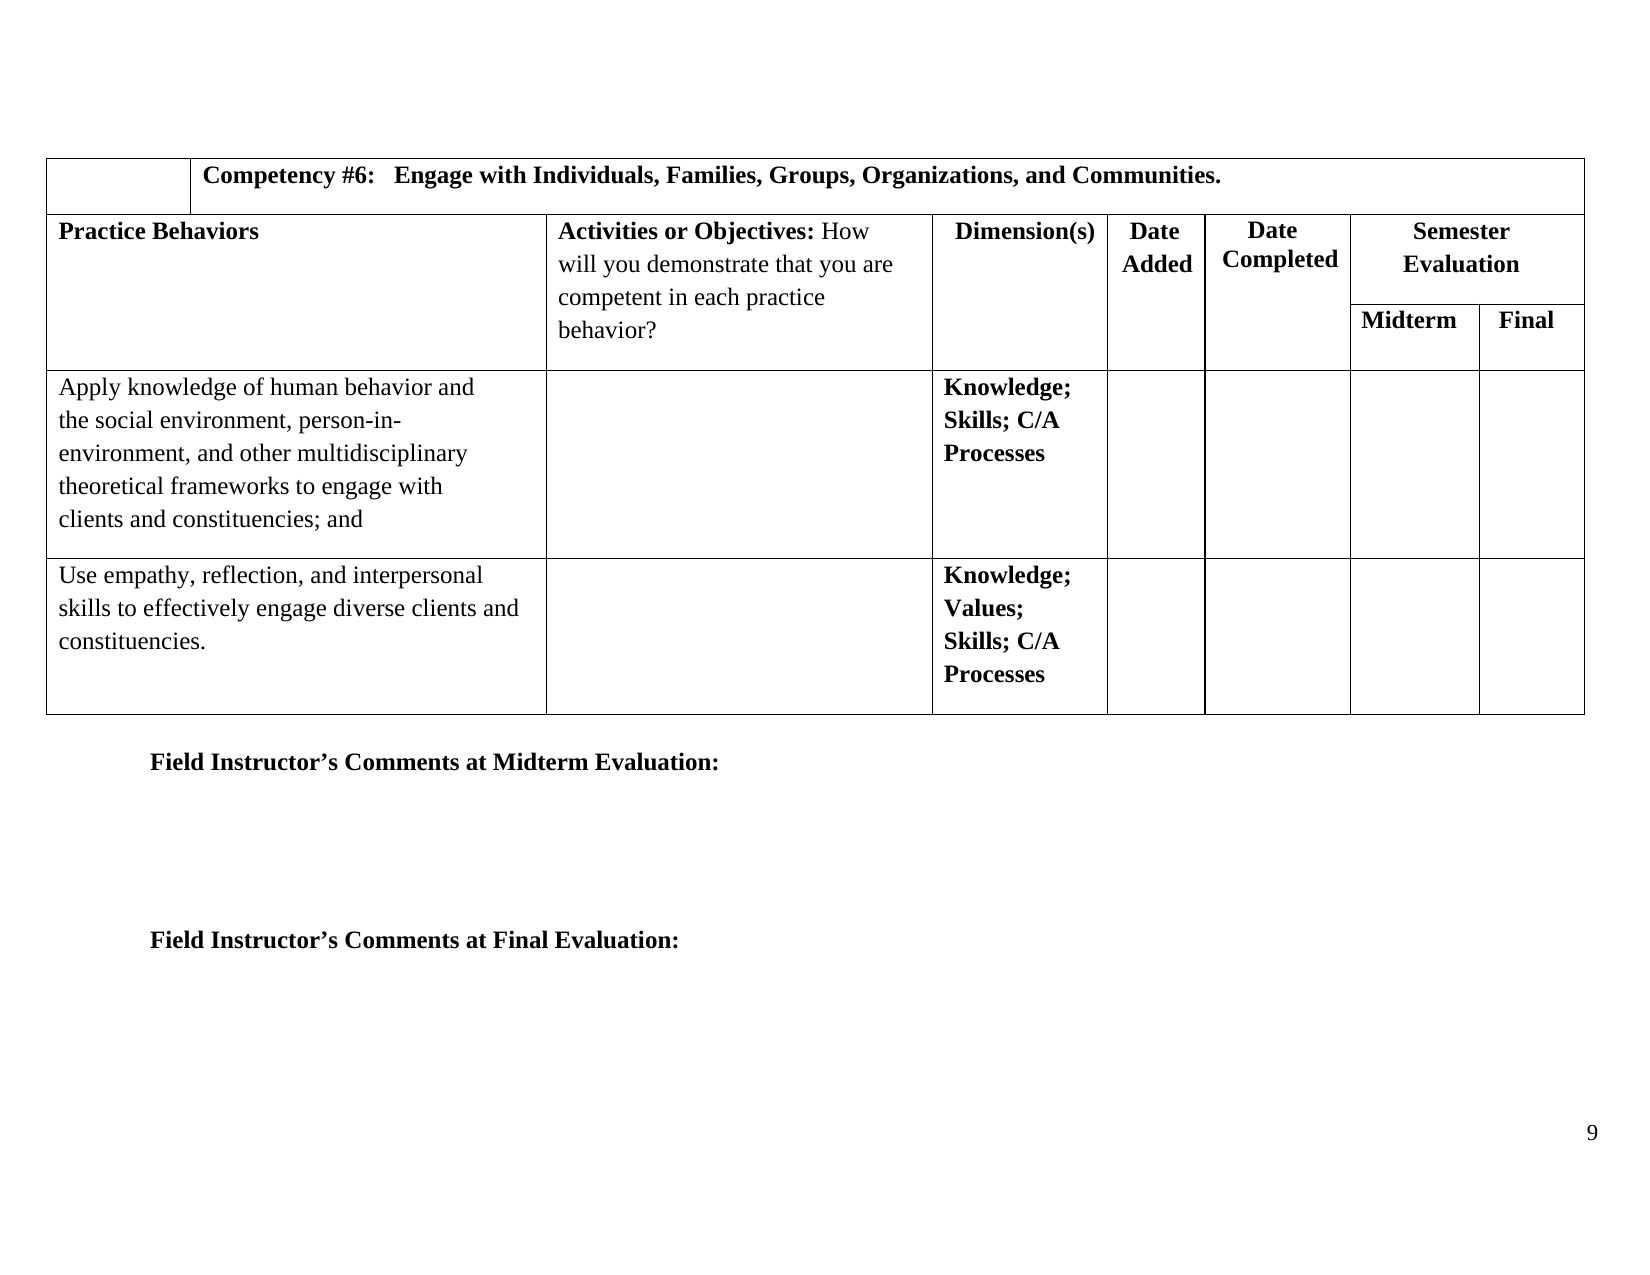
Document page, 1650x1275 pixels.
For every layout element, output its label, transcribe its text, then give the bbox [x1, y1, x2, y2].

table_cell Dimension(s) [933, 215, 1107, 370]
table_cell [1108, 559, 1204, 713]
table_cell Knowledge; Skills; C/A Processes [933, 371, 1107, 558]
table_cell [1206, 371, 1350, 558]
text Field Instructor’s Comments at Final Evaluation: [150, 925, 1598, 953]
table_cell [547, 371, 932, 558]
table_cell [1206, 559, 1350, 713]
table_cell Date Added [1108, 215, 1204, 370]
table_cell [547, 559, 932, 713]
table_cell [1108, 371, 1204, 558]
table_cell Activities or Objectives: How will you demonstrate that you are competent in each practice behavior? [547, 215, 932, 370]
table_cell Practice Behaviors [47, 215, 546, 370]
table_cell Midterm [1351, 305, 1479, 370]
table_cell Use empathy, reflection, and interpersonal skills to effectively engage diverse clients and constituencies. [47, 559, 546, 713]
table_cell Final [1480, 305, 1584, 370]
table_cell [1351, 371, 1479, 558]
table_cell Knowledge; Values; Skills; C/A Processes [933, 559, 1107, 713]
table_header [47, 159, 190, 214]
text Field Instructor’s Comments at Midterm Evaluation: [150, 747, 1598, 776]
table_cell Apply knowledge of human behavior and the social environment, person-in-environment, and other multidisciplinary theoretical frameworks to engage with clients and constituencies; and [47, 371, 546, 558]
table_cell [1480, 371, 1584, 558]
table_cell [1480, 559, 1584, 713]
table_cell [1351, 559, 1479, 713]
table_header Competency #6: Engage with Individuals, Families, Groups, Organizations, and Communities. [191, 159, 1584, 214]
table_cell Semester Evaluation [1351, 215, 1584, 303]
table_cell Date Completed [1206, 215, 1350, 370]
